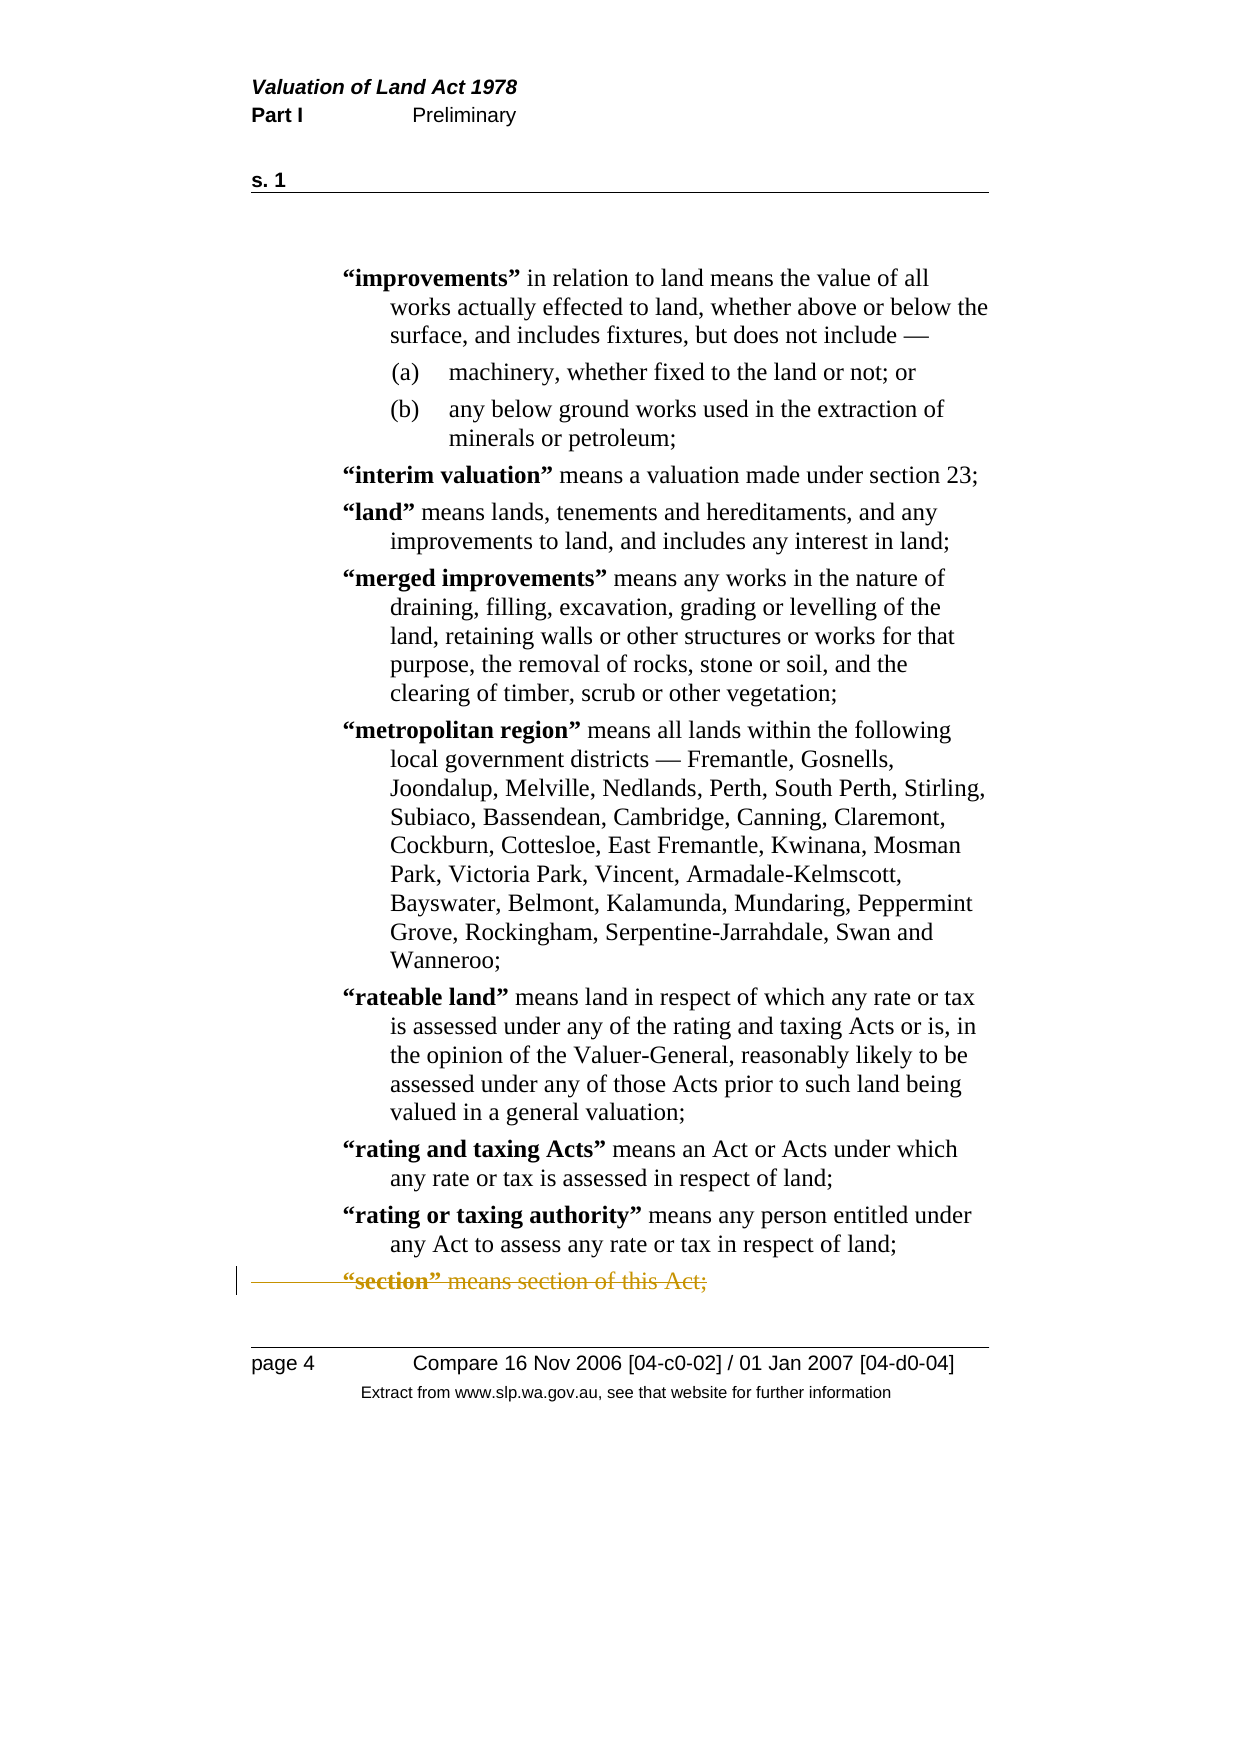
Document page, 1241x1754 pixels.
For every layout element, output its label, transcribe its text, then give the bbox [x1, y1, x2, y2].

text “land” means lands, tenements and hereditaments, and any improvements to land, and includes any interest in land; [251, 497, 989, 555]
text “rateable land” means land in respect of which any rate or tax is assessed under any of the rating and taxing Acts or is, in the opinion of the Valuer-General, reasonably likely to be assessed under any of those Acts prior to such land being valued in a general valuation; [251, 982, 989, 1126]
text (a) machinery, whether fixed to the land or not; or [251, 357, 989, 386]
text “interim valuation” means a valuation made under section 23; [251, 460, 989, 489]
text “merged improvements” means any works in the nature of draining, filling, excavation, grading or levelling of the land, retaining walls or other structures or works for that purpose, the removal of rocks, stone or soil, and the clearing of timber, scrub or other vegetation; [251, 563, 989, 707]
text “metropolitan region” means all lands within the following local government districts — Fremantle, Gosnells, Joondalup, Melville, Nedlands, Perth, South Perth, Stirling, Subiaco, Bassendean, Cambridge, Canning, Claremont, Cockburn, Cottesloe, East Fremantle, Kwinana, Mosman Park, Victoria Park, Vincent, Armadale-Kelmscott, Bayswater, Belmont, Kalamunda, Mundaring, Peppermint Grove, Rockingham, Serpentine-Jarrahdale, Swan and Wanneroo; [251, 715, 989, 974]
text (b) any below ground works used in the extraction of minerals or petroleum; [251, 394, 989, 452]
text “rating or taxing authority” means any person entitled under any Act to assess any rate or tax in respect of land; [251, 1200, 989, 1258]
text “improvements” in relation to land means the value of all works actually effected to land, whether above or below the surface, and includes fixtures, but does not include — [251, 263, 989, 349]
text “rating and taxing Acts” means an Act or Acts under which any rate or tax is assessed in respect of land; [251, 1134, 989, 1192]
